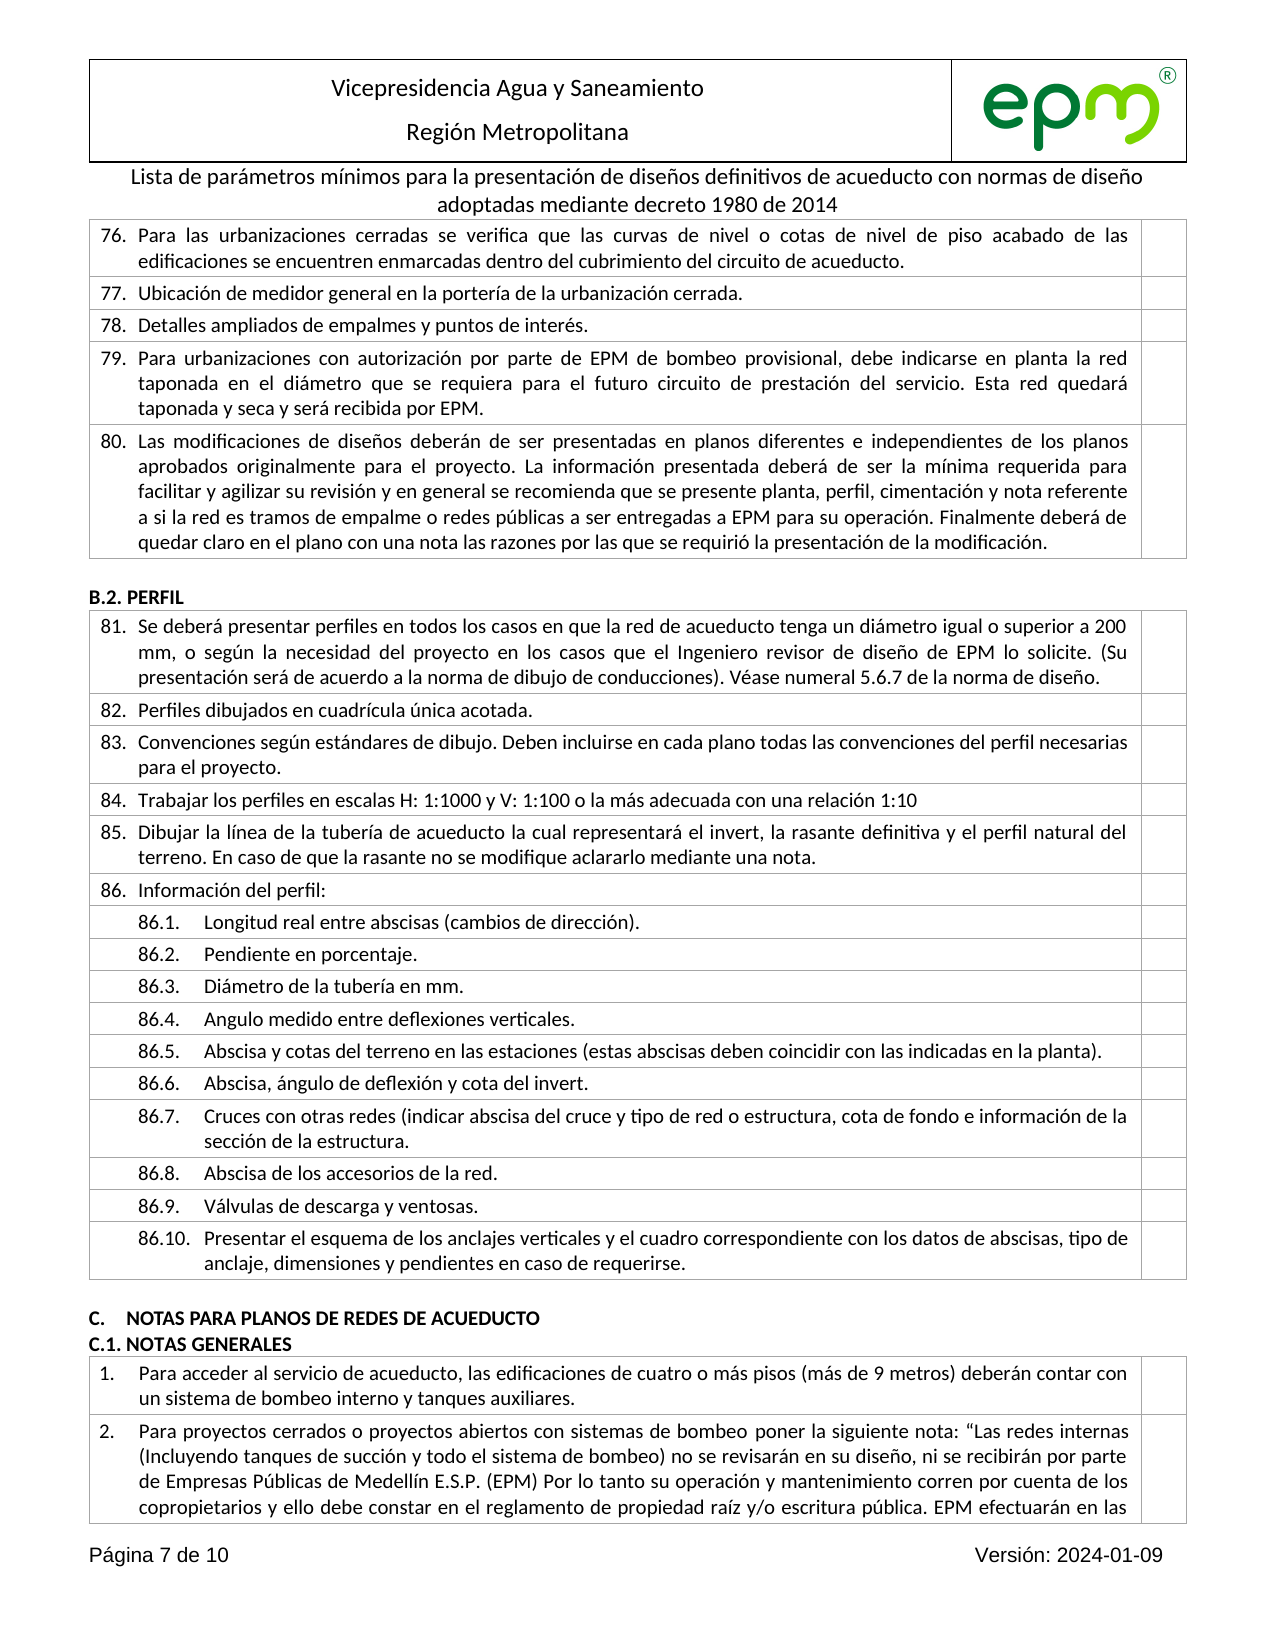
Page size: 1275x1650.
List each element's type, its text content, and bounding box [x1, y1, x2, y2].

picture [972, 60, 1185, 161]
table_cell Pendiente en porcentaje. [90, 939, 1141, 970]
table_header [1142, 1357, 1186, 1414]
table_cell [1142, 1158, 1186, 1189]
picture [972, 163, 1185, 170]
table_header Para acceder al servicio de acueducto, las edificaciones de cuatro o más pisos (más de 9 metros) deberán contar con un sistema de bombeo interno y tanques auxiliares. [90, 1357, 1141, 1414]
table_cell [1142, 425, 1186, 558]
table_cell [1142, 874, 1186, 905]
table_cell [1142, 784, 1186, 815]
table_cell Presentar el esquema de los anclajes verticales y el cuadro correspondiente con los datos de abscisas, tipo de anclaje, dimensiones y pendientes en caso de requerirse. [90, 1222, 1141, 1279]
table_header Se deberá presentar perfiles en todos los casos en que la red de acueducto tenga un diámetro igual o superior a 200 mm, o según la necesidad del proyecto en los casos que el Ingeniero revisor de diseño de EPM lo solicite. (Su presentación será de acuerdo a la norma de dibujo de conducciones). Véase numeral 5.6.7 de la norma de diseño. [90, 611, 1141, 693]
table_cell Las modificaciones de diseños deberán de ser presentadas en planos diferentes e independientes de los planos aprobados originalmente para el proyecto. La información presentada deberá de ser la mínima requerida para facilitar y agilizar su revisión y en general se recomienda que se presente planta, perfil, cimentación y nota referente a si la red es tramos de empalme o redes públicas a ser entregadas a EPM para su operación. Finalmente deberá de quedar claro en el plano con una nota las razones por las que se requirió la presentación de la modificación. [90, 425, 1141, 558]
table_cell Diámetro de la tubería en mm. [90, 971, 1141, 1002]
table_cell Para urbanizaciones con autorización por parte de EPM de bombeo provisional, debe indicarse en planta la red taponada en el diámetro que se requiera para el futuro circuito de prestación del servicio. Esta red quedará taponada y seca y será recibida por EPM. [90, 342, 1141, 424]
table_cell Convenciones según estándares de dibujo. Deben incluirse en cada plano todas las convenciones del perfil necesarias para el proyecto. [90, 726, 1141, 783]
table_cell [1142, 1068, 1186, 1099]
table_cell Ubicación de medidor general en la portería de la urbanización cerrada. [90, 277, 1141, 308]
table_cell Trabajar los perfiles en escalas H: 1:1000 y V: 1:100 o la más adecuada con una relación 1:10 [90, 784, 1141, 815]
subtitle B.2. perfil [89, 584, 1186, 610]
table_cell Perfiles dibujados en cuadrícula única acotada. [90, 694, 1141, 725]
table_cell [1142, 1222, 1186, 1279]
table_cell Abscisa de los accesorios de la red. [90, 1158, 1141, 1189]
table_cell Para las urbanizaciones cerradas se verifica que las curvas de nivel o cotas de nivel de piso acabado de las edificaciones se encuentren enmarcadas dentro del cubrimiento del circuito de acueducto. [90, 220, 1141, 276]
table_cell Cruces con otras redes (indicar abscisa del cruce y tipo de red o estructura, cota de fondo e información de la sección de la estructura. [90, 1100, 1141, 1157]
table_cell Abscisa, ángulo de deflexión y cota del invert. [90, 1068, 1141, 1099]
table_cell [1142, 816, 1186, 873]
table_header [1142, 611, 1186, 693]
table_cell Longitud real entre abscisas (cambios de dirección). [90, 906, 1141, 937]
table_cell Válvulas de descarga y ventosas. [90, 1190, 1141, 1221]
table_cell [1142, 906, 1186, 937]
table_cell [1142, 1100, 1186, 1157]
table_cell [1142, 1190, 1186, 1221]
table_cell [1142, 726, 1186, 783]
table_cell Dibujar la línea de la tubería de acueducto la cual representará el invert, la rasante definitiva y el perfil natural del terreno. En caso de que la rasante no se modifique aclararlo mediante una nota. [90, 816, 1141, 873]
table_cell [1142, 694, 1186, 725]
table_cell [1142, 1035, 1186, 1067]
table_cell Angulo medido entre deflexiones verticales. [90, 1003, 1141, 1034]
table_cell [1142, 220, 1186, 276]
table_cell [1142, 939, 1186, 970]
table_cell Información del perfil: [90, 874, 1141, 905]
subtitle NOTAS PARA PLANOS DE REDES DE ACUEDUCTO [89, 1305, 1186, 1331]
table_cell [1142, 277, 1186, 308]
table_cell Detalles ampliados de empalmes y puntos de interés. [90, 310, 1141, 341]
table_cell [1142, 971, 1186, 1002]
table_cell [1142, 310, 1186, 341]
table_cell [1142, 342, 1186, 424]
table_cell [1142, 1003, 1186, 1034]
table_cell [1142, 1415, 1186, 1522]
table_cell Abscisa y cotas del terreno en las estaciones (estas abscisas deben coincidir con las indicadas en la planta). [90, 1035, 1141, 1067]
text C.1. NOTAS GENERALES [89, 1331, 1186, 1356]
